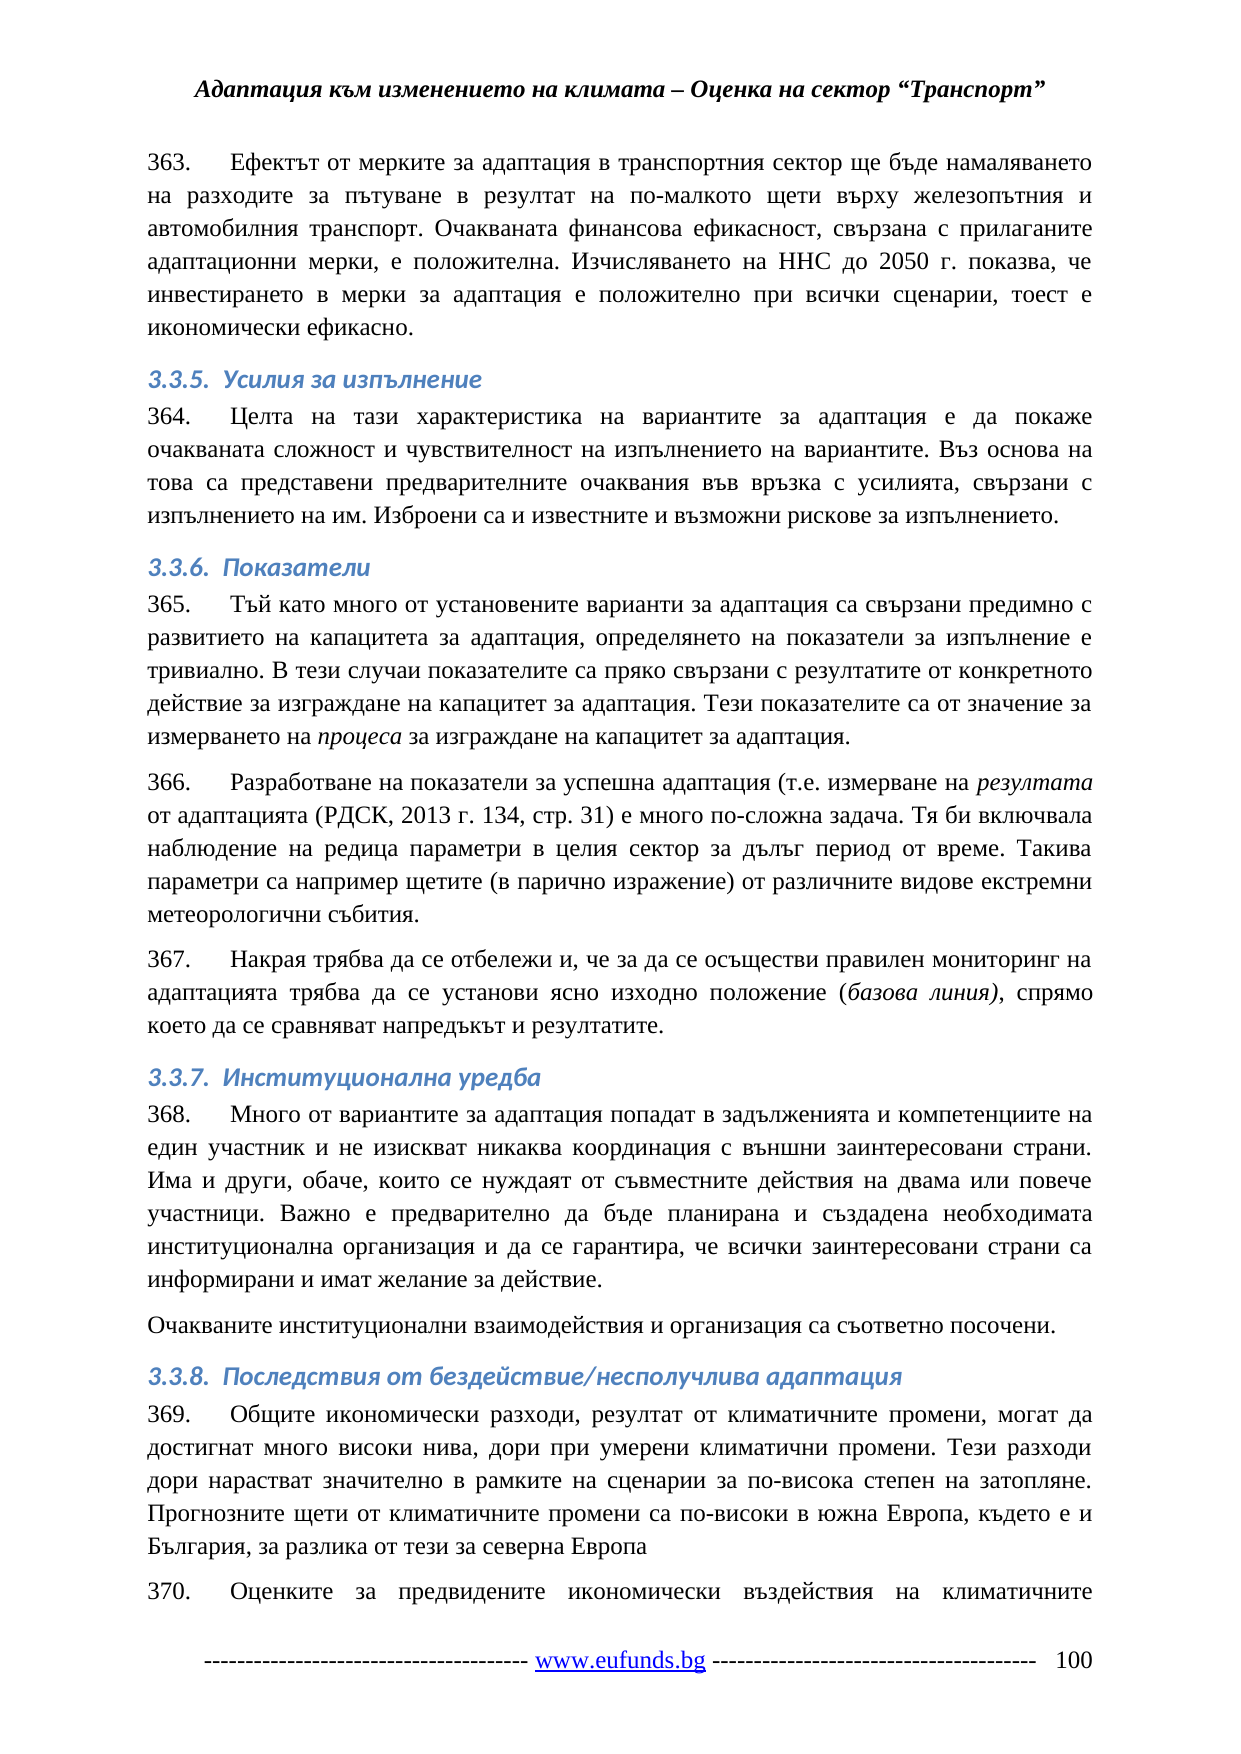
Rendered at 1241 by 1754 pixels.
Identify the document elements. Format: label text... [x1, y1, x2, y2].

subtitle 3.3.6. Показатели [147, 550, 1093, 583]
text Ефектът от мерките за адаптация в транспортния сектор ще бъде намаляването на разходите за пътуване в резултат на по-малкото щети върху железопътния и автомобилния транспорт. Очакваната финансова ефикасност, свързана с прилаганите адаптационни мерки, е положителна. Изчисляването на ННС до 2050 г. показва, че инвестирането в мерки за адаптация е положително при всички сценарии, тоест е икономически ефикасно. [147, 147, 1093, 341]
subtitle 3.3.7. Институционална уредба [147, 1060, 1093, 1093]
text Очакваните институционални взаимодействия и организация са съответно посочени. [147, 1310, 1093, 1339]
subtitle 3.3.5. Усилия за изпълнение [147, 362, 1093, 395]
text Накрая трябва да се отбележи и, че за да се осъществи правилен мониторинг на адаптацията трябва да се установи ясно изходно положение (базова линия), спрямо което да се сравняват напредъкът и резултатите. [147, 944, 1093, 1039]
text Много от вариантите за адаптация попадат в задълженията и компетенциите на един участник и не изискват никаква координация с външни заинтересовани страни. Има и други, обаче, които се нуждаят от съвместните действия на двама или повече участници. Важно е предварително да бъде планирана и създадена необходимата институционална организация и да се гарантира, че всички заинтересовани страни са информирани и имат желание за действие. [147, 1099, 1093, 1293]
text Общите икономически разходи, резултат от климатичните промени, могат да достигнат много високи нива, дори при умерени климатични промени. Тези разходи дори нарастват значително в рамките на сценарии за по-висока степен на затопляне. Прогнозните щети от климатичните промени са по-високи в южна Европа, където е и България, за разлика от тези за северна Европа [147, 1399, 1093, 1560]
subtitle 3.3.8. Последствия от бездействие/несполучлива адаптация [147, 1359, 1093, 1393]
text Разработване на показатели за успешна адаптация (т.е. измерване на резултата от адаптацията (РДСК, 2013 г. 134, стр. 31) е много по-сложна задача. Тя би включвала наблюдение на редица параметри в целия сектор за дълъг период от време. Такива параметри са например щетите (в парично изражение) от различните видове екстремни метеорологични събития. [147, 767, 1093, 927]
text Целта на тази характеристика на вариантите за адаптация е да покаже очакваната сложност и чувствителност на изпълнението на вариантите. Въз основа на това са представени предварителните очаквания във връзка с усилията, свързани с изпълнението на им. Изброени са и известните и възможни рискове за изпълнението. [147, 401, 1093, 529]
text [147, 1576, 1093, 1605]
text Тъй като много от установените варианти за адаптация са свързани предимно с развитието на капацитета за адаптация, определянето на показатели за изпълнение е тривиално. В тези случаи показателите са пряко свързани с резултатите от конкретното действие за изграждане на капацитет за адаптация. Тези показателите са от значение за измерването на процеса за изграждане на капацитет за адаптация. [147, 589, 1093, 750]
